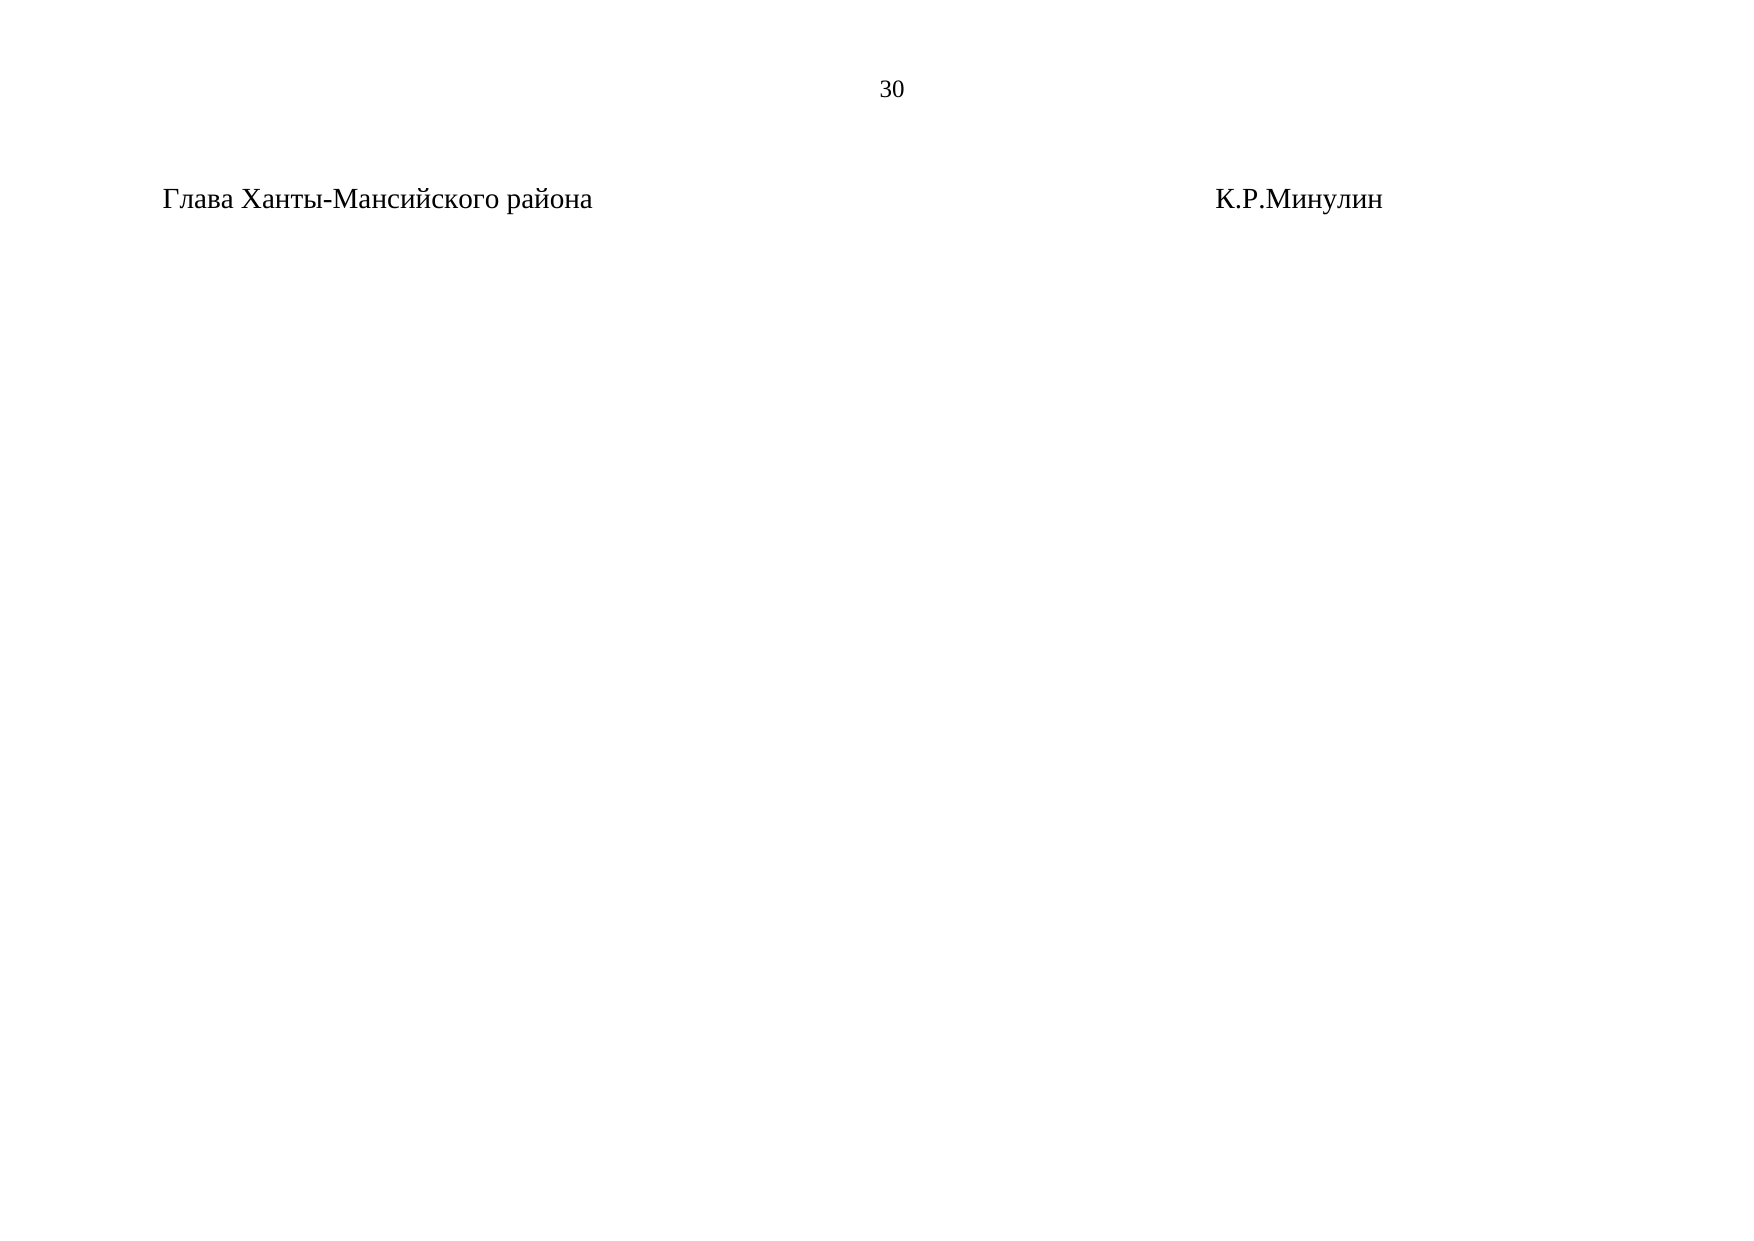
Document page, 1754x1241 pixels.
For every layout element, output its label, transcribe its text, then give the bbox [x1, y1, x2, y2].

text Глава Ханты-Мансийского района К.Р.Минулин [162, 181, 1621, 215]
